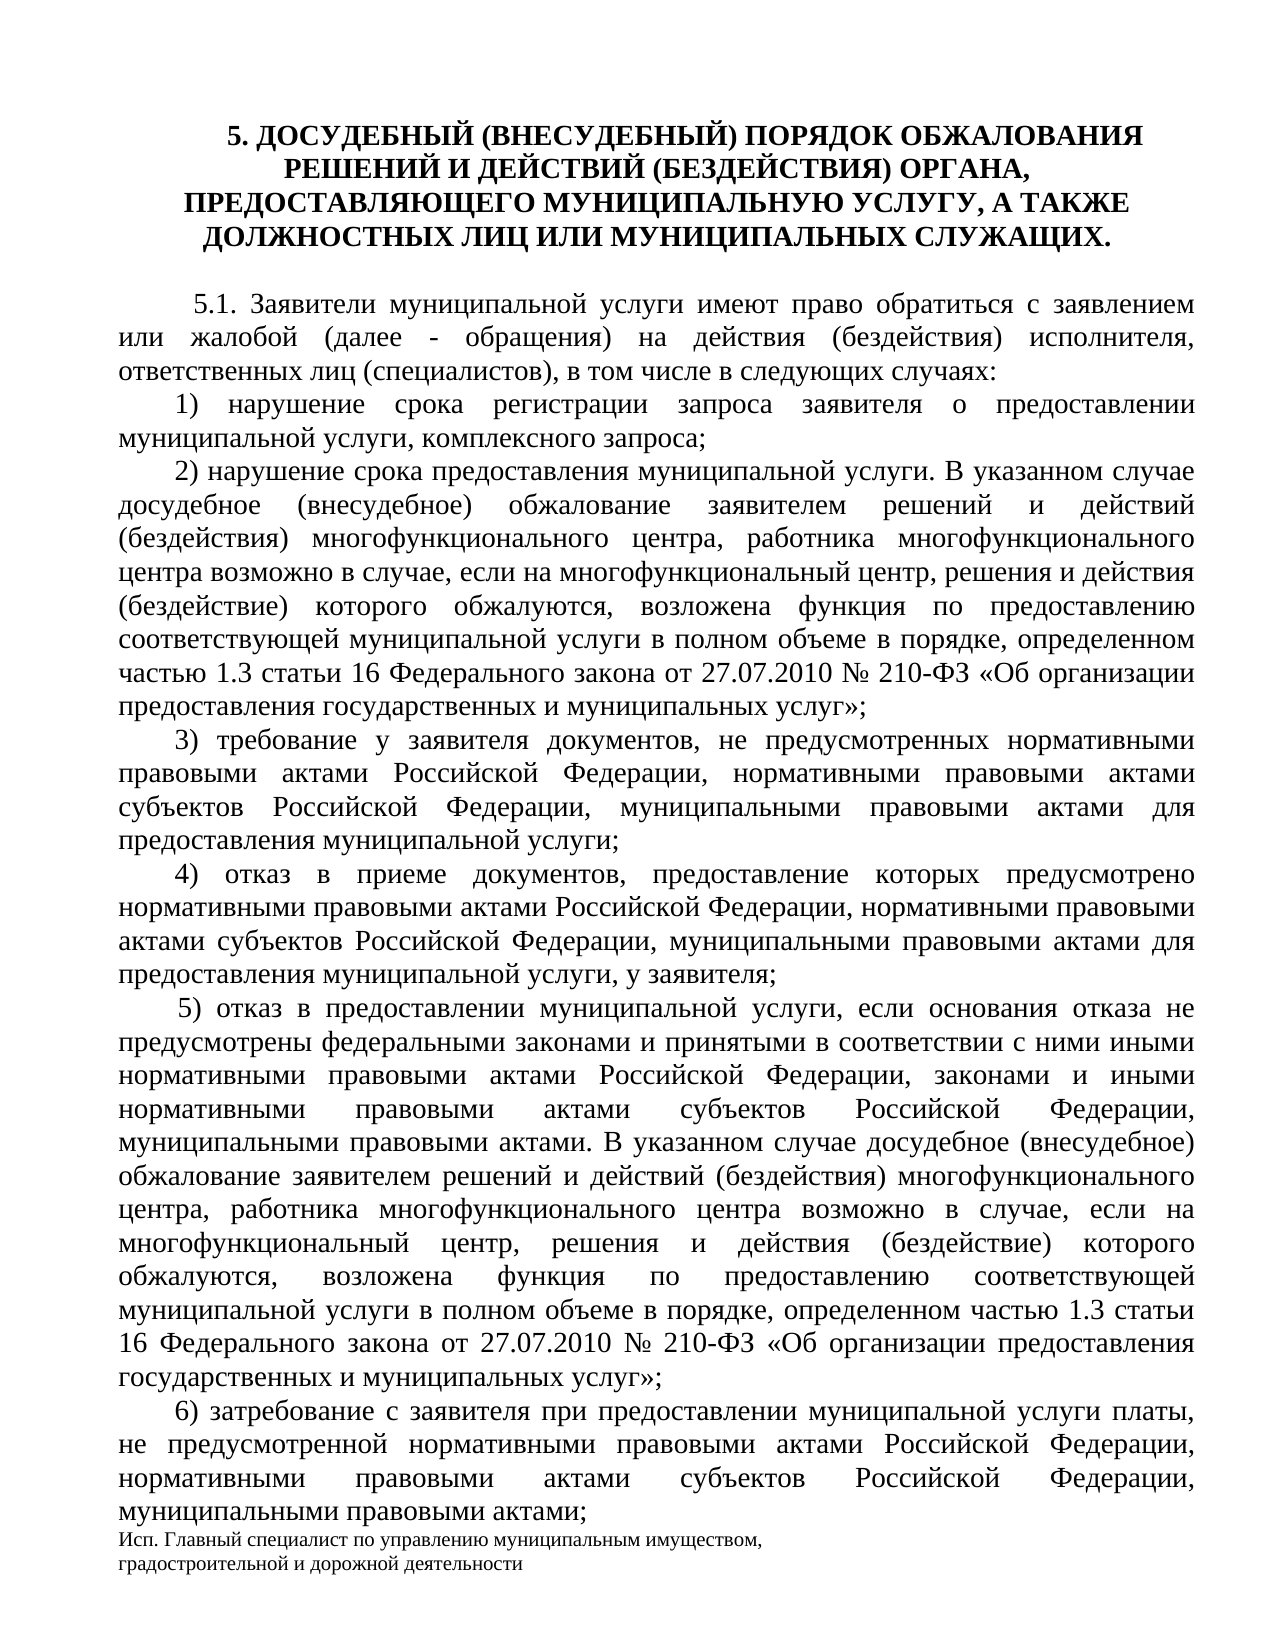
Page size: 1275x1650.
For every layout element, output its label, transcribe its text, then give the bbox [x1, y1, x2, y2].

text 4) отказ в приеме документов, предоставление которых предусмотрено нормативными правовыми актами Российской Федерации, нормативными правовыми актами субъектов Российской Федерации, муниципальными правовыми актами для предоставления муниципальной услуги, у заявителя; [118, 856, 1196, 990]
text 5.1. Заявители муниципальной услуги имеют право обратиться с заявлением или жалобой (далее - обращения) на действия (бездействия) исполнителя, ответственных лиц (специалистов), в том числе в следующих случаях: [118, 286, 1196, 386]
text 5) отказ в предоставлении муниципальной услуги, если основания отказа не предусмотрены федеральными законами и принятыми в соответствии с ними иными нормативными правовыми актами Российской Федерации, законами и иными нормативными правовыми актами субъектов Российской Федерации, муниципальными правовыми актами. В указанном случае досудебное (внесудебное) обжалование заявителем решений и действий (бездействия) многофункционального центра, работника многофункционального центра возможно в случае, если на многофункциональный центр, решения и действия (бездействие) которого обжалуются, возложена функция по предоставлению соответствующей муниципальной услуги в полном объеме в порядке, определенном частью 1.3 статьи 16 Федерального закона от 27.07.2010 № 210-ФЗ «Об организации предоставления государственных и муниципальных услуг»; [118, 990, 1196, 1393]
text 3) требование у заявителя документов, не предусмотренных нормативными правовыми актами Российской Федерации, нормативными правовыми актами субъектов Российской Федерации, муниципальными правовыми актами для предоставления муниципальной услуги; [118, 722, 1196, 856]
text 6) затребование с заявителя при предоставлении муниципальной услуги платы, не предусмотренной нормативными правовыми актами Российской Федерации, нормативными правовыми актами субъектов Российской Федерации, муниципальными правовыми актами; [118, 1393, 1196, 1527]
text 5. ДОСУДЕБНЫЙ (ВНЕСУДЕБНЫЙ) ПОРЯДОК ОБЖАЛОВАНИЯ РЕШЕНИЙ И ДЕЙСТВИЙ (БЕЗДЕЙСТВИЯ) ОРГАНА, ПРЕДОСТАВЛЯЮЩЕГО МУНИЦИПАЛЬНУЮ УСЛУГУ, А ТАКЖЕ ДОЛЖНОСТНЫХ ЛИЦ ИЛИ МУНИЦИПАЛЬНЫХ СЛУЖАЩИХ. [118, 118, 1196, 252]
text 2) нарушение срока предоставления муниципальной услуги. В указанном случае досудебное (внесудебное) обжалование заявителем решений и действий (бездействия) многофункционального центра, работника многофункционального центра возможно в случае, если на многофункциональный центр, решения и действия (бездействие) которого обжалуются, возложена функция по предоставлению соответствующей муниципальной услуги в полном объеме в порядке, определенном частью 1.3 статьи 16 Федерального закона от 27.07.2010 № 210-ФЗ «Об организации предоставления государственных и муниципальных услуг»; [118, 453, 1196, 722]
text 1) нарушение срока регистрации запроса заявителя о предоставлении муниципальной услуги, комплексного запроса; [118, 386, 1196, 453]
